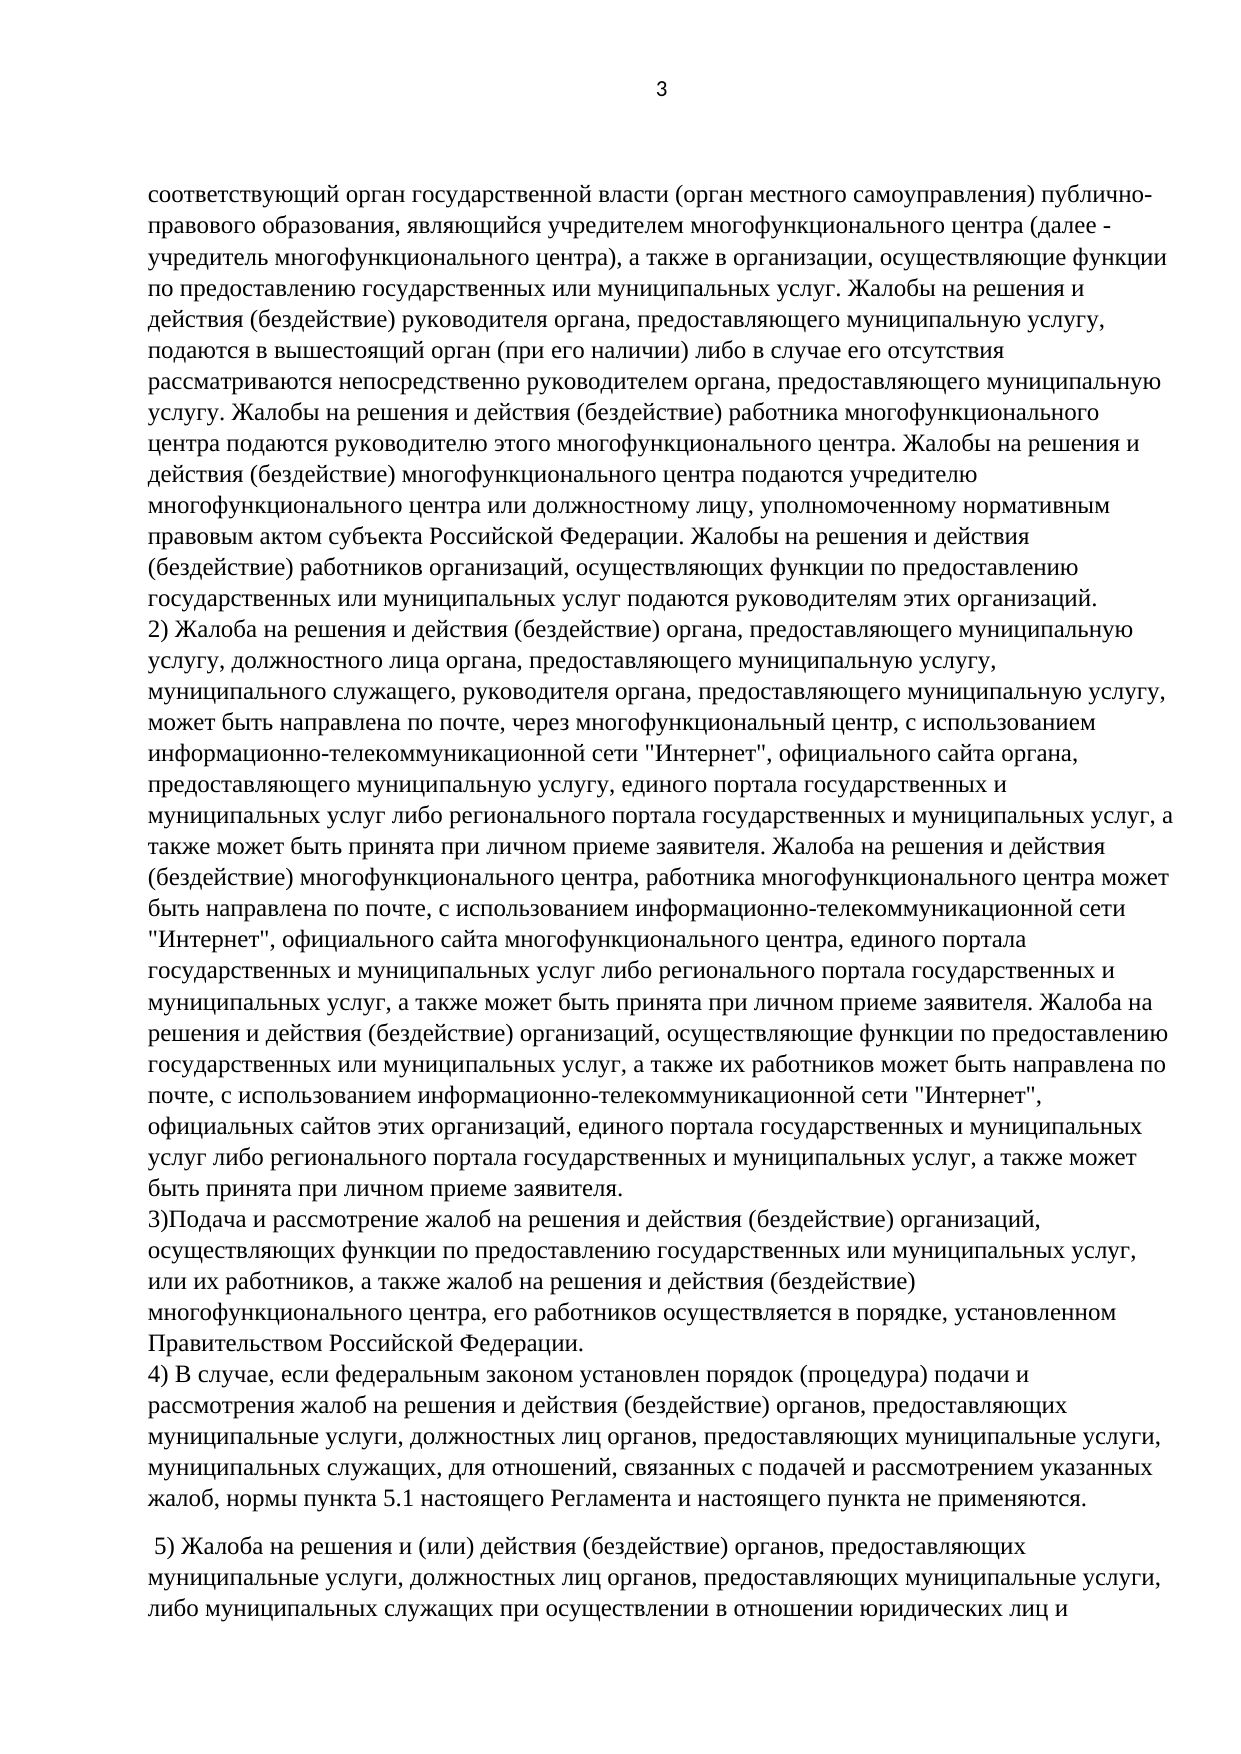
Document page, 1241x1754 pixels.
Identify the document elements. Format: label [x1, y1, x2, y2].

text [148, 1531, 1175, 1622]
text [148, 179, 1175, 1512]
